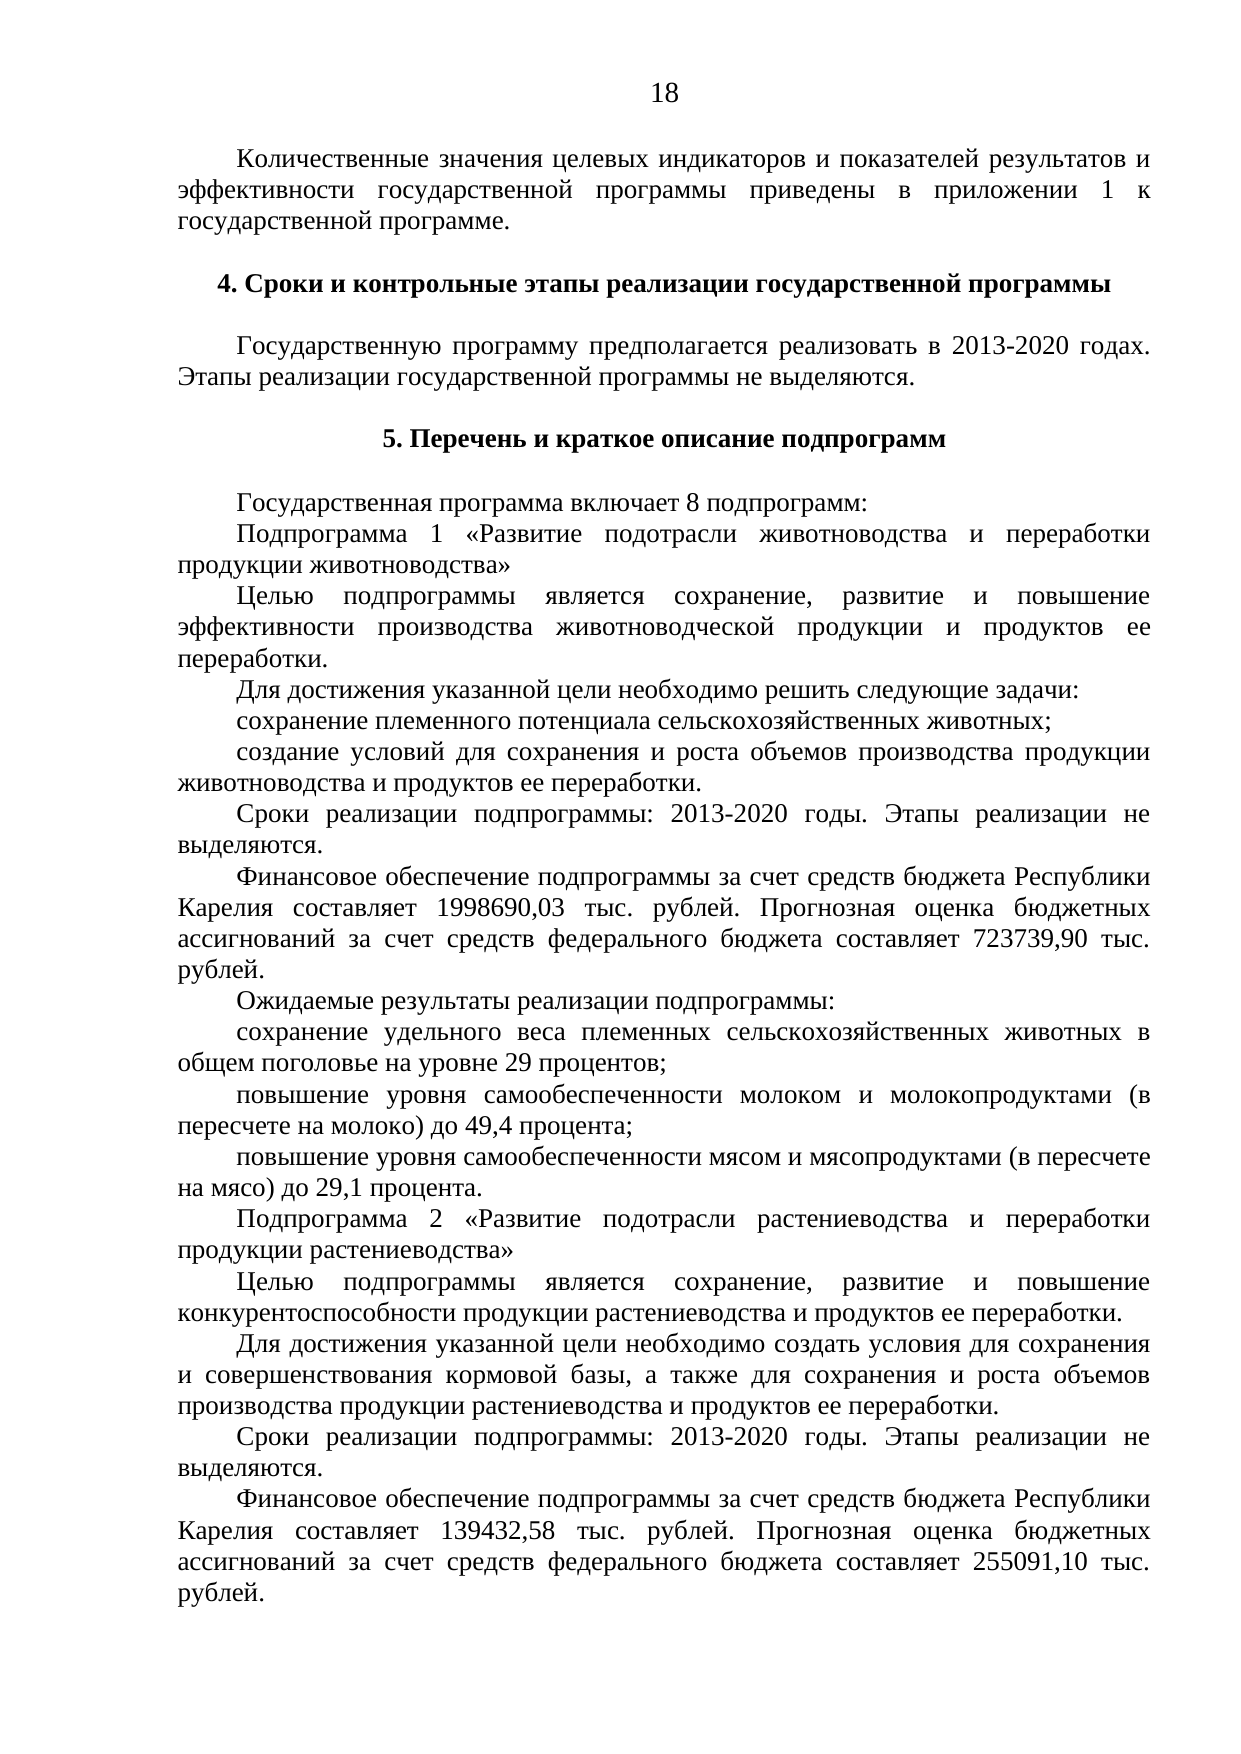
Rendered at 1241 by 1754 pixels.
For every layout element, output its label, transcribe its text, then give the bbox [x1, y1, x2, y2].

text Для достижения указанной цели необходимо решить следующие задачи: [177, 673, 1152, 704]
text создание условий для сохранения и роста объемов производства продукции животноводства и продуктов ее переработки. [177, 735, 1152, 797]
text Сроки реализации подпрограммы: 2013-2020 годы. Этапы реализации не выделяются. [177, 797, 1152, 860]
text сохранение племенного потенциала сельскохозяйственных животных; [177, 704, 1152, 735]
text сохранение удельного веса племенных сельскохозяйственных животных в общем поголовье на уровне 29 процентов; [177, 1015, 1152, 1078]
text Государственная программа включает 8 подпрограмм: [177, 486, 1152, 517]
text Государственную программу предполагается реализовать в 2013-2020 годах. Этапы реализации государственной программы не выделяются. [177, 329, 1152, 391]
text Подпрограмма 1 «Развитие подотрасли животноводства и переработки продукции животноводства» [177, 517, 1152, 579]
text Финансовое обеспечение подпрограммы за счет средств бюджета Республики Карелия составляет 139432,58 тыс. рублей. Прогнозная оценка бюджетных ассигнований за счет средств федерального бюджета составляет 255091,10 тыс. рублей. [177, 1483, 1152, 1607]
text повышение уровня самообеспеченности мясом и мясопродуктами (в пересчете на мясо) до 29,1 процента. [177, 1140, 1152, 1202]
text Сроки реализации подпрограммы: 2013-2020 годы. Этапы реализации не выделяются. [177, 1420, 1152, 1483]
text 5. Перечень и краткое описание подпрограмм [177, 422, 1152, 453]
text Финансовое обеспечение подпрограммы за счет средств бюджета Республики Карелия составляет 1998690,03 тыс. рублей. Прогнозная оценка бюджетных ассигнований за счет средств федерального бюджета составляет 723739,90 тыс. рублей. [177, 860, 1152, 984]
text Для достижения указанной цели необходимо создать условия для сохранения и совершенствования кормовой базы, а также для сохранения и роста объемов производства продукции растениеводства и продуктов ее переработки. [177, 1327, 1152, 1420]
text 4. Сроки и контрольные этапы реализации государственной программы [177, 267, 1152, 298]
text повышение уровня самообеспеченности молоком и молокопродуктами (в пересчете на молоко) до 49,4 процента; [177, 1078, 1152, 1140]
text Целью подпрограммы является сохранение, развитие и повышение конкурентоспособности продукции растениеводства и продуктов ее переработки. [177, 1264, 1152, 1327]
text Подпрограмма 2 «Развитие подотрасли растениеводства и переработки продукции растениеводства» [177, 1202, 1152, 1264]
text Ожидаемые результаты реализации подпрограммы: [177, 984, 1152, 1015]
text Целью подпрограммы является сохранение, развитие и повышение эффективности производства животноводческой продукции и продуктов ее переработки. [177, 579, 1152, 673]
text Количественные значения целевых индикаторов и показателей результатов и эффективности государственной программы приведены в приложении 1 к государственной программе. [177, 142, 1152, 236]
